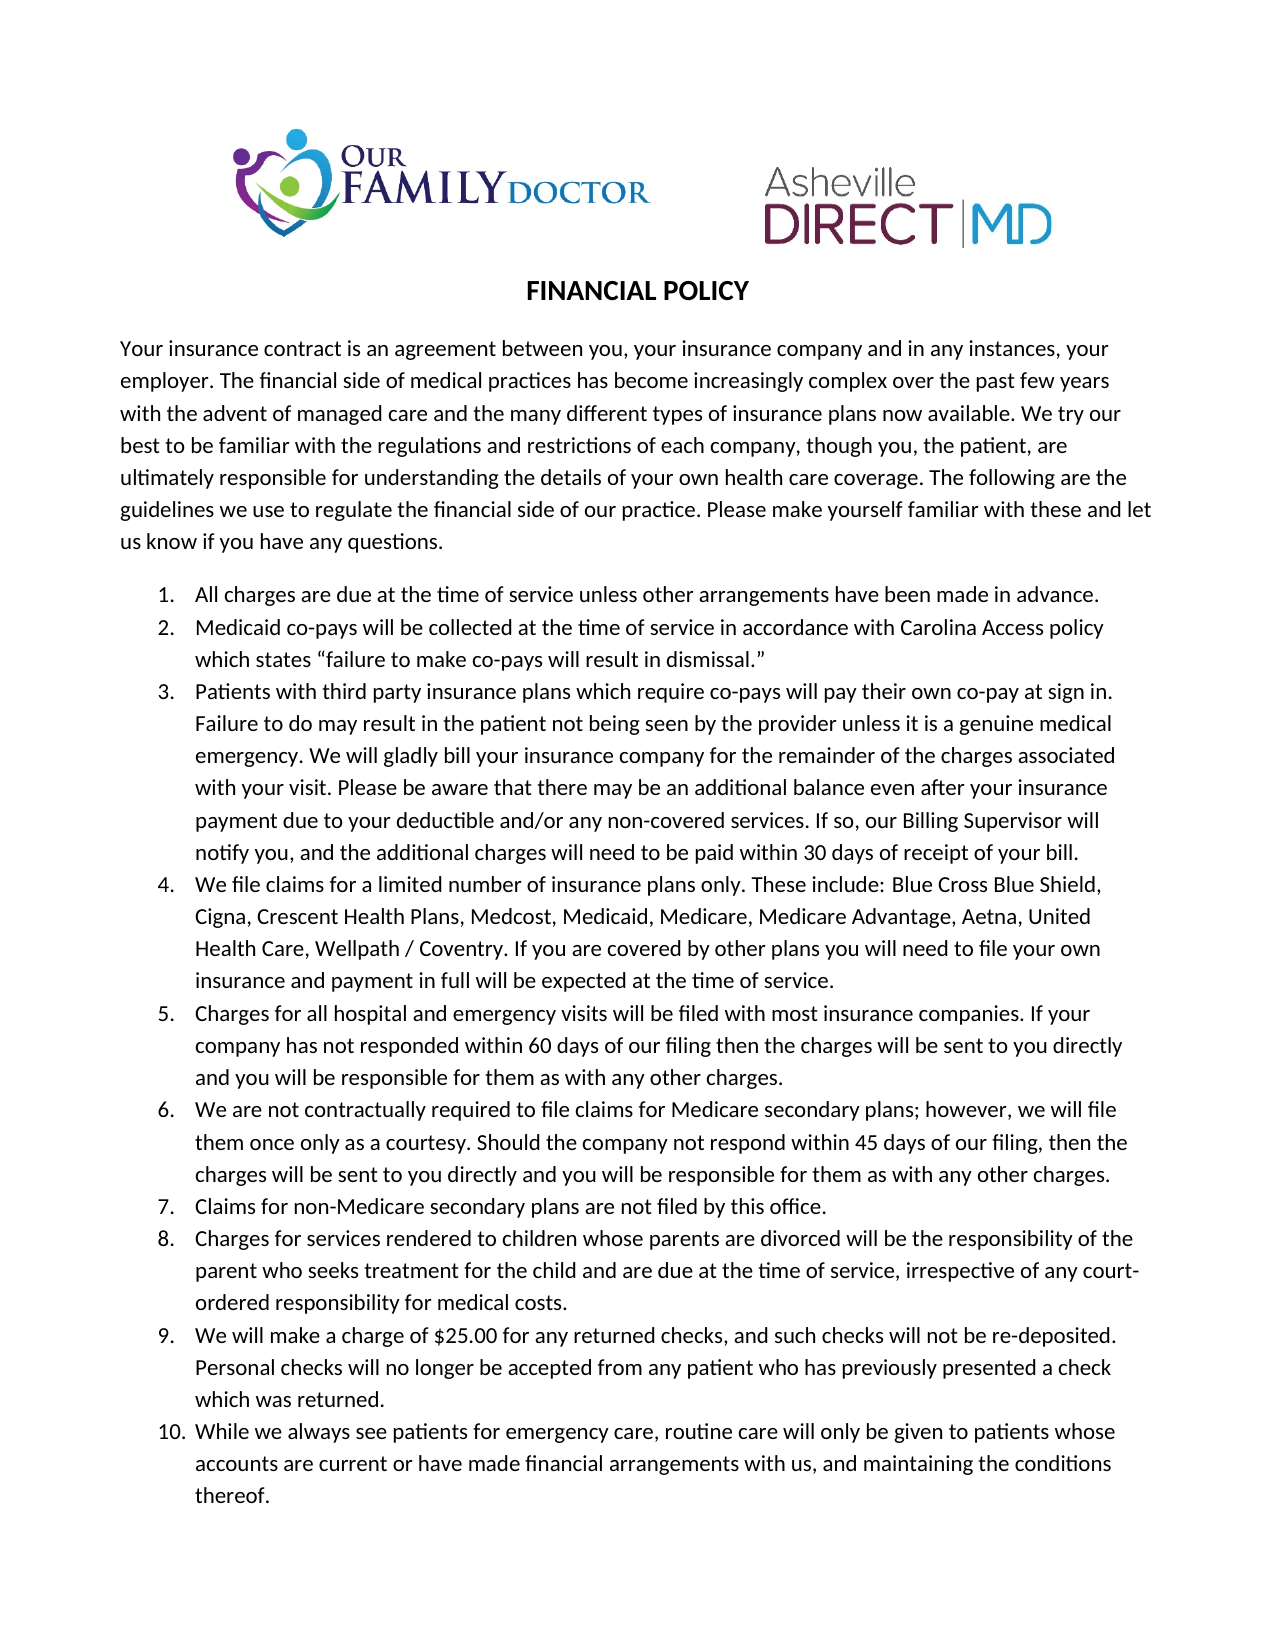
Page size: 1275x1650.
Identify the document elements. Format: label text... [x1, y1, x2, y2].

list Charges for all hospital and emergency visits will be filed with most insurance companies. If your company has not responded within 60 days of our filing then the charges will be sent to you directly and you will be responsible for them as with any other charges. [157, 999, 1155, 1091]
picture [223, 120, 662, 248]
list We are not contractually required to file claims for Medicare secondary plans; however, we will file them once only as a courtesy. Should the company not respond within 45 days of our filing, then the charges will be sent to you directly and you will be responsible for them as with any other charges. [157, 1095, 1155, 1188]
picture [765, 167, 1052, 248]
text Your insurance contract is an agreement between you, your insurance company and in any instances, your employer. The financial side of medical practices has become increasingly complex over the past few years with the advent of managed care and the many different types of insurance plans now available. We try our best to be familiar with the regulations and restrictions of each company, though you, the patient, are ultimately responsible for understanding the details of your own health care coverage. The following are the guidelines we use to regulate the financial side of our practice. Please make yourself familiar with these and let us know if you have any questions. [120, 334, 1155, 555]
list Charges for services rendered to children whose parents are divorced will be the responsibility of the parent who seeks treatment for the child and are due at the time of service, irrespective of any court-ordered responsibility for medical costs. [157, 1224, 1155, 1317]
list While we always see patients for emergency care, routine care will only be given to patients whose accounts are current or have made financial arrangements with us, and maintaining the conditions thereof. [157, 1417, 1155, 1510]
list We file claims for a limited number of insurance plans only. These include: Blue Cross Blue Shield, Cigna, Crescent Health Plans, Medcost, Medicaid, Medicare, Medicare Advantage, Aetna, United Health Care, Wellpath / Coventry. If you are covered by other plans you will need to file your own insurance and payment in full will be expected at the time of service. [157, 870, 1155, 995]
text FINANCIAL POLICY [120, 272, 1155, 308]
list We will make a charge of $25.00 for any returned checks, and such checks will not be re-deposited. Personal checks will no longer be accepted from any patient who has previously presented a check which was returned. [157, 1321, 1155, 1413]
list Patients with third party insurance plans which require co-pays will pay their own co-pay at sign in. Failure to do may result in the patient not being seen by the provider unless it is a genuine medical emergency. We will gladly bill your insurance company for the remainder of the charges associated with your visit. Please be aware that there may be an additional balance even after your insurance payment due to your deductible and/or any non-covered services. If so, our Billing Supervisor will notify you, and the additional charges will need to be paid within 30 days of receipt of your bill. [157, 677, 1155, 866]
list All charges are due at the time of service unless other arrangements have been made in advance. [157, 580, 1155, 608]
list Claims for non-Medicare secondary plans are not filed by this office. [157, 1192, 1155, 1220]
list Medicaid co-pays will be collected at the time of service in accordance with Carolina Access policy which states “failure to make co-pays will result in dismissal.” [157, 613, 1155, 673]
